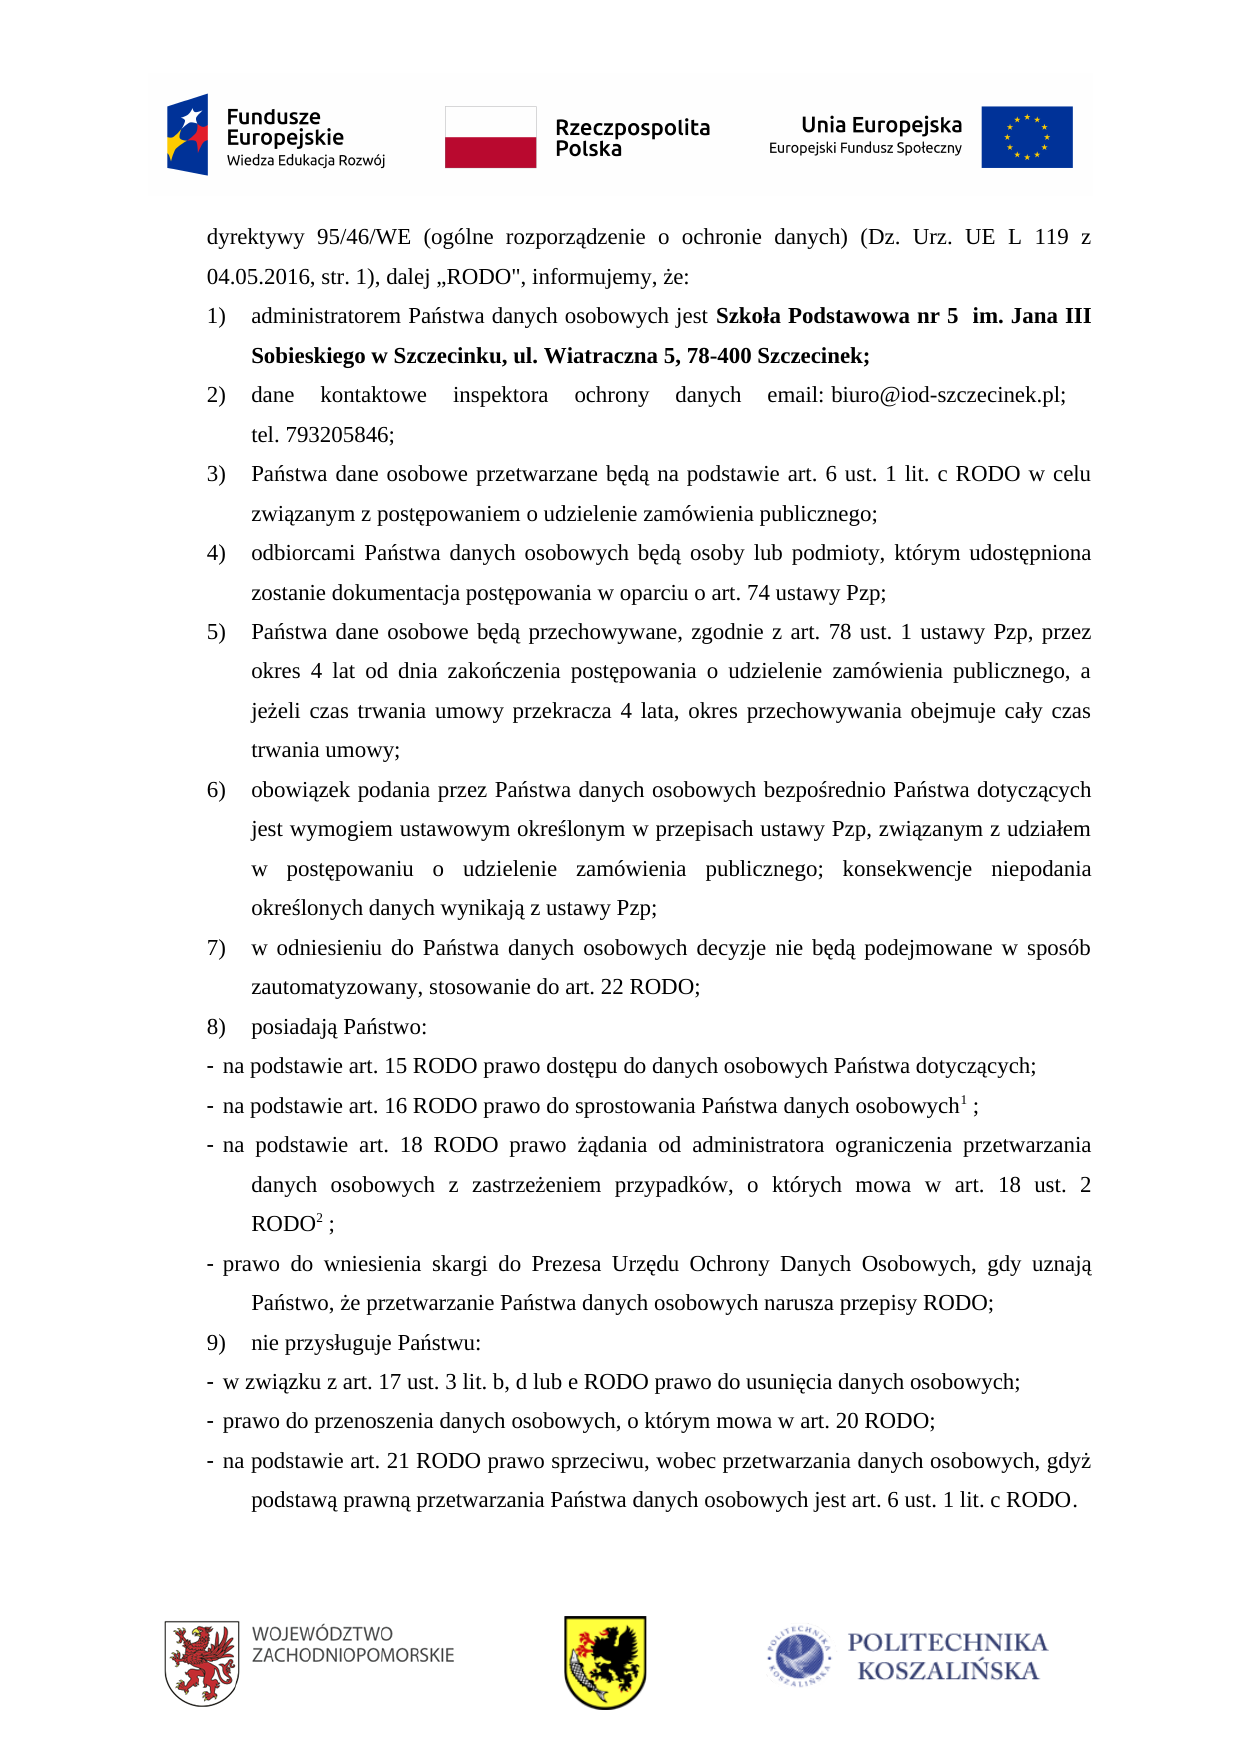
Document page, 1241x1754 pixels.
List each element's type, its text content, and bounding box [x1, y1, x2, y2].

list odbiorcami Państwa danych osobowych będą osoby lub podmioty, którym udostępniona zostanie dokumentacja postępowania w oparciu o art. 74 ustawy Pzp; [207, 539, 1093, 605]
list nie przysługuje Państwu: [207, 1329, 1093, 1355]
list obowiązek podania przez Państwa danych osobowych bezpośrednio Państwa dotyczących jest wymogiem ustawowym określonym w przepisach ustawy Pzp, związanym z udziałem w postępowaniu o udzielenie zamówienia publicznego; konsekwencje niepodania określonych danych wynikają z ustawy Pzp; [207, 776, 1093, 921]
list w związku z art. 17 ust. 3 lit. b, d lub e RODO prawo do usunięcia danych osobowych; [207, 1368, 1093, 1394]
list na podstawie art. 16 RODO prawo do sprostowania Państwa danych osobowych1 ; [207, 1092, 1093, 1118]
list Państwa dane osobowe przetwarzane będą na podstawie art. 6 ust. 1 lit. c RODO w celu związanym z postępowaniem o udzielenie zamówienia publicznego; [207, 460, 1093, 526]
list dane kontaktowe inspektora ochrony danych email: biuro@iod-szczecinek.pl; tel. 793205846; [207, 381, 1093, 447]
picture [147, 73, 1093, 196]
picture [162, 1615, 455, 1710]
list na podstawie art. 21 RODO prawo sprzeciwu, wobec przetwarzania danych osobowych, gdyż podstawą prawną przetwarzania Państwa danych osobowych jest art. 6 ust. 1 lit. c RODO. [207, 1447, 1093, 1513]
list na podstawie art. 15 RODO prawo dostępu do danych osobowych Państwa dotyczących; [207, 1052, 1093, 1079]
list w odniesieniu do Państwa danych osobowych decyzje nie będą podejmowane w sposób zautomatyzowany, stosowanie do art. 22 RODO; [207, 934, 1093, 1000]
list na podstawie art. 18 RODO prawo żądania od administratora ograniczenia przetwarzania danych osobowych z zastrzeżeniem przypadków, o których mowa w art. 18 ust. 2 RODO2 ; [207, 1131, 1093, 1237]
list prawo do wniesienia skargi do Prezesa Urzędu Ochrony Danych Osobowych, gdy uznają Państwo, że przetwarzanie Państwa danych osobowych narusza przepisy RODO; [207, 1250, 1093, 1316]
list prawo do przenoszenia danych osobowych, o którym mowa w art. 20 RODO; [207, 1408, 1093, 1434]
list administratorem Państwa danych osobowych jest Szkoła Podstawowa nr 5 im. Jana III Sobieskiego w Szczecinku, ul. Wiatraczna 5, 78-400 Szczecinek; [207, 302, 1093, 368]
list posiadają Państwo: [207, 1013, 1093, 1039]
picture [753, 1620, 1052, 1689]
picture [564, 1616, 647, 1710]
list Państwa dane osobowe będą przechowywane, zgodnie z art. 78 ust. 1 ustawy Pzp, przez okres 4 lat od dnia zakończenia postępowania o udzielenie zamówienia publicznego, a jeżeli czas trwania umowy przekracza 4 lata, okres przechowywania obejmuje cały czas trwania umowy; [207, 618, 1093, 763]
